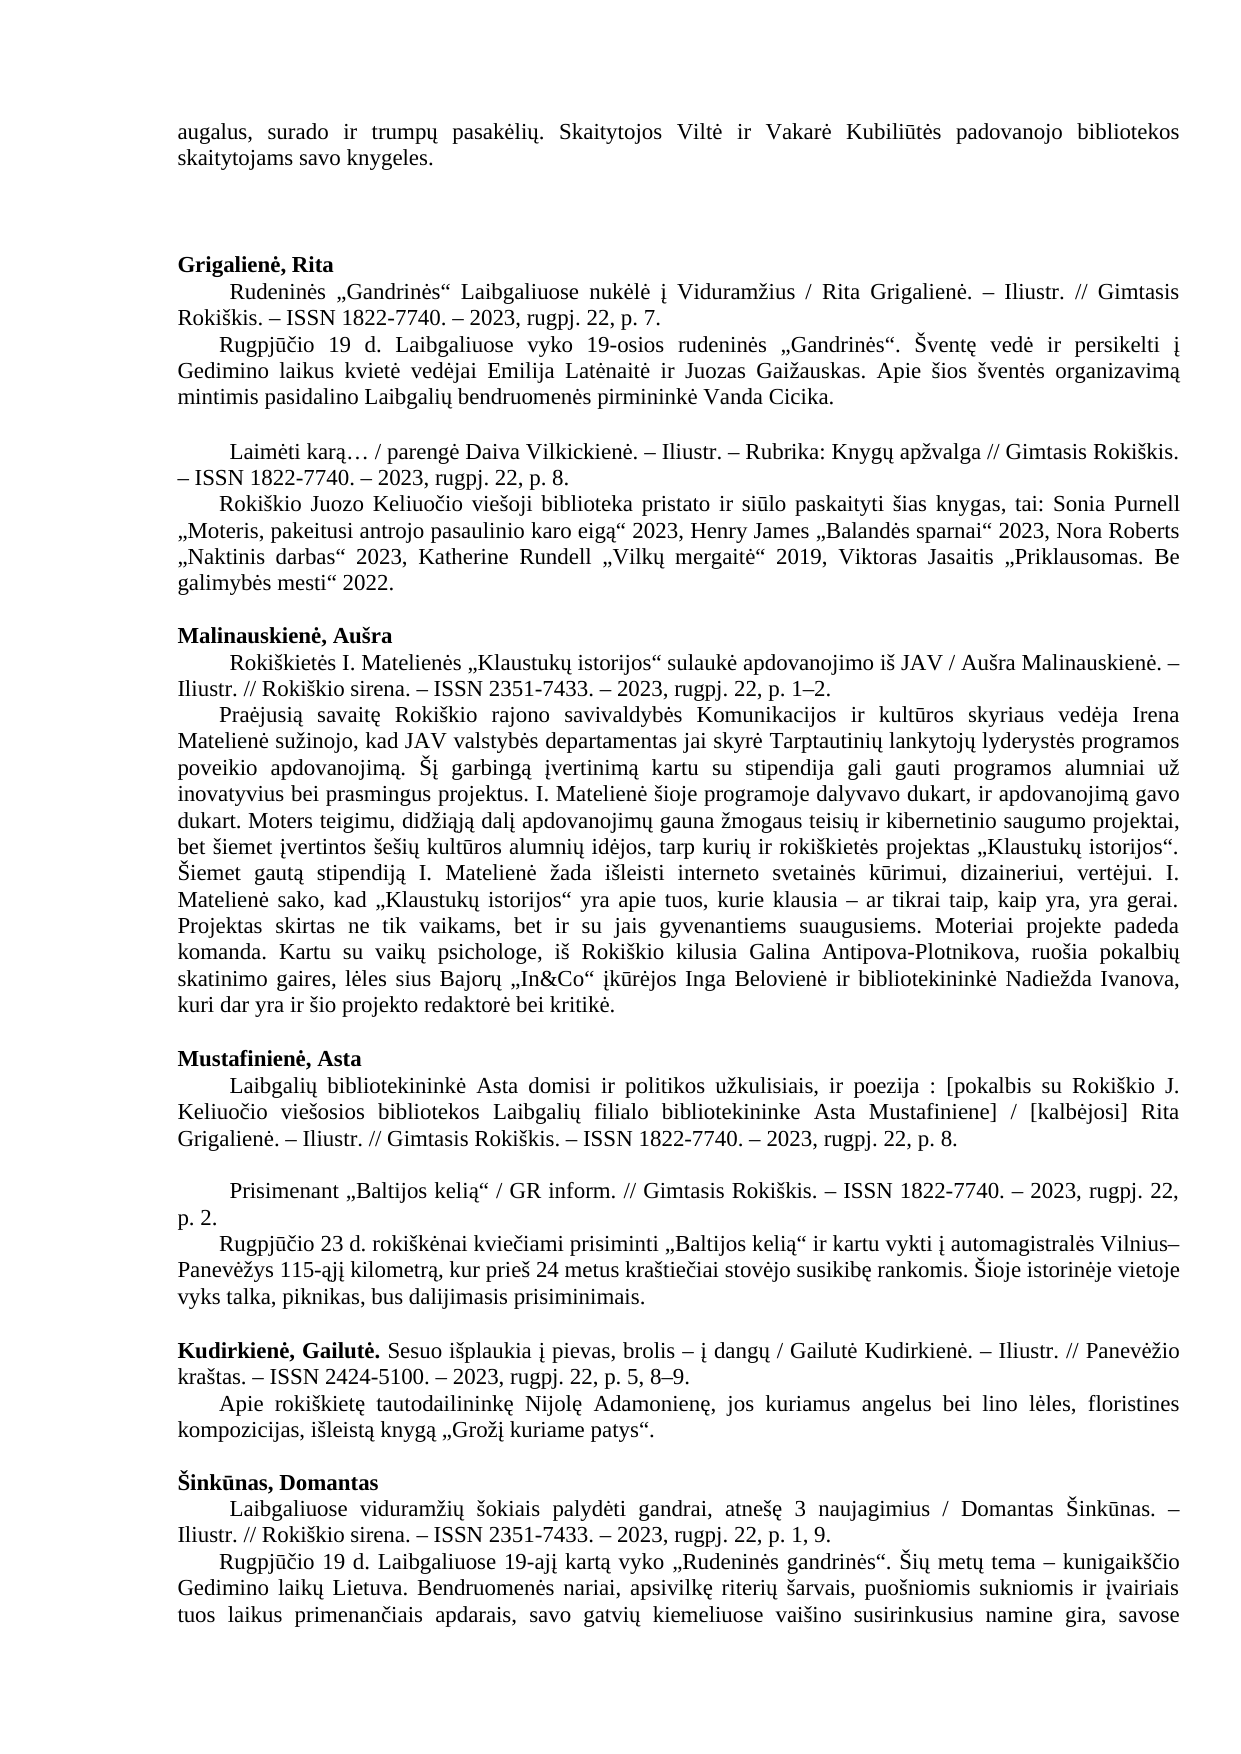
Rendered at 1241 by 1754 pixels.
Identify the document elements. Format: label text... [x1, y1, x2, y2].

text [177, 1548, 1181, 1627]
text Laibgalių bibliotekininkė Asta domisi ir politikos užkulisiais, ir poezija : [pokalbis su Rokiškio J. Keliuočio viešosios bibliotekos Laibgalių filialo bibliotekininke Asta Mustafiniene] / [kalbėjosi] Rita Grigalienė. – Iliustr. // Gimtasis Rokiškis. – ISSN 1822-7740. – 2023, rugpj. 22, p. 8. [177, 1072, 1181, 1151]
text Kudirkienė, Gailutė. Sesuo išplaukia į pievas, brolis – į dangų / Gailutė Kudirkienė. – Iliustr. // Panevėžio kraštas. – ISSN 2424-5100. – 2023, rugpj. 22, p. 5, 8–9. [177, 1337, 1181, 1390]
text Rokiškietės I. Matelienės „Klaustukų istorijos“ sulaukė apdovanojimo iš JAV / Aušra Malinauskienė. – Iliustr. // Rokiškio sirena. – ISSN 2351-7433. – 2023, rugpj. 22, p. 1–2. [177, 648, 1181, 701]
text Malinauskienė, Aušra [177, 622, 1181, 648]
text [177, 118, 1181, 171]
text Laimėti karą… / parengė Daiva Vilkickienė. – Iliustr. – Rubrika: Knygų apžvalga // Gimtasis Rokiškis. – ISSN 1822-7740. – 2023, rugpj. 22, p. 8. [177, 438, 1181, 490]
text Grigalienė, Rita [177, 252, 1181, 278]
text Rokiškio Juozo Keliuočio viešoji biblioteka pristato ir siūlo paskaityti šias knygas, tai: Sonia Purnell „Moteris, pakeitusi antrojo pasaulinio karo eigą“ 2023, Henry James „Balandės sparnai“ 2023, Nora Roberts „Naktinis darbas“ 2023, Katherine Rundell „Vilkų mergaitė“ 2019, Viktoras Jasaitis „Priklausomas. Be galimybės mesti“ 2022. [177, 490, 1181, 596]
text Mustafinienė, Asta [177, 1046, 1181, 1072]
text Rudeninės „Gandrinės“ Laibgaliuose nukėlė į Viduramžius / Rita Grigalienė. – Iliustr. // Gimtasis Rokiškis. – ISSN 1822-7740. – 2023, rugpj. 22, p. 7. [177, 278, 1181, 331]
text Praėjusią savaitę Rokiškio rajono savivaldybės Komunikacijos ir kultūros skyriaus vedėja Irena Matelienė sužinojo, kad JAV valstybės departamentas jai skyrė Tarptautinių lankytojų lyderystės programos poveikio apdovanojimą. Šį garbingą įvertinimą kartu su stipendija gali gauti programos alumniai už inovatyvius bei prasmingus projektus. I. Matelienė šioje programoje dalyvavo dukart, ir apdovanojimą gavo dukart. Moters teigimu, didžiąją dalį apdovanojimų gauna žmogaus teisių ir kibernetinio saugumo projektai, bet šiemet įvertintos šešių kultūros alumnių idėjos, tarp kurių ir rokiškietės projektas „Klaustukų istorijos“. Šiemet gautą stipendiją I. Matelienė žada išleisti interneto svetainės kūrimui, dizaineriui, vertėjui. I. Matelienė sako, kad „Klaustukų istorijos“ yra apie tuos, kurie klausia – ar tikrai taip, kaip yra, yra gerai. Projektas skirtas ne tik vaikams, bet ir su jais gyvenantiems suaugusiems. Moteriai projekte padeda komanda. Kartu su vaikų psichologe, iš Rokiškio kilusia Galina Antipova-Plotnikova, ruošia pokalbių skatinimo gaires, lėles sius Bajorų „In&Co“ įkūrėjos Inga Belovienė ir bibliotekininkė Nadiežda Ivanova, kuri dar yra ir šio projekto redaktorė bei kritikė. [177, 701, 1181, 1017]
text Laibgaliuose viduramžių šokiais palydėti gandrai, atnešę 3 naujagimius / Domantas Šinkūnas. – Iliustr. // Rokiškio sirena. – ISSN 2351-7433. – 2023, rugpj. 22, p. 1, 9. [177, 1495, 1181, 1548]
text Apie rokiškietę tautodailininkę Nijolę Adamonienę, jos kuriamus angelus bei lino lėles, floristines kompozicijas, išleistą knygą „Grožį kuriame patys“. [177, 1390, 1181, 1442]
text Šinkūnas, Domantas [177, 1469, 1181, 1495]
text Rugpjūčio 19 d. Laibgaliuose vyko 19-osios rudeninės „Gandrinės“. Šventę vedė ir persikelti į Gedimino laikus kvietė vedėjai Emilija Latėnaitė ir Juozas Gaižauskas. Apie šios šventės organizavimą mintimis pasidalino Laibgalių bendruomenės pirmininkė Vanda Cicika. [177, 331, 1181, 410]
text Prisimenant „Baltijos kelią“ / GR inform. // Gimtasis Rokiškis. – ISSN 1822-7740. – 2023, rugpj. 22, p. 2. [177, 1177, 1181, 1230]
text Rugpjūčio 23 d. rokiškėnai kviečiami prisiminti „Baltijos kelią“ ir kartu vykti į automagistralės Vilnius–Panevėžys 115-ąjį kilometrą, kur prieš 24 metus kraštiečiai stovėjo susikibę rankomis. Šioje istorinėje vietoje vyks talka, piknikas, bus dalijimasis prisiminimais. [177, 1230, 1181, 1309]
